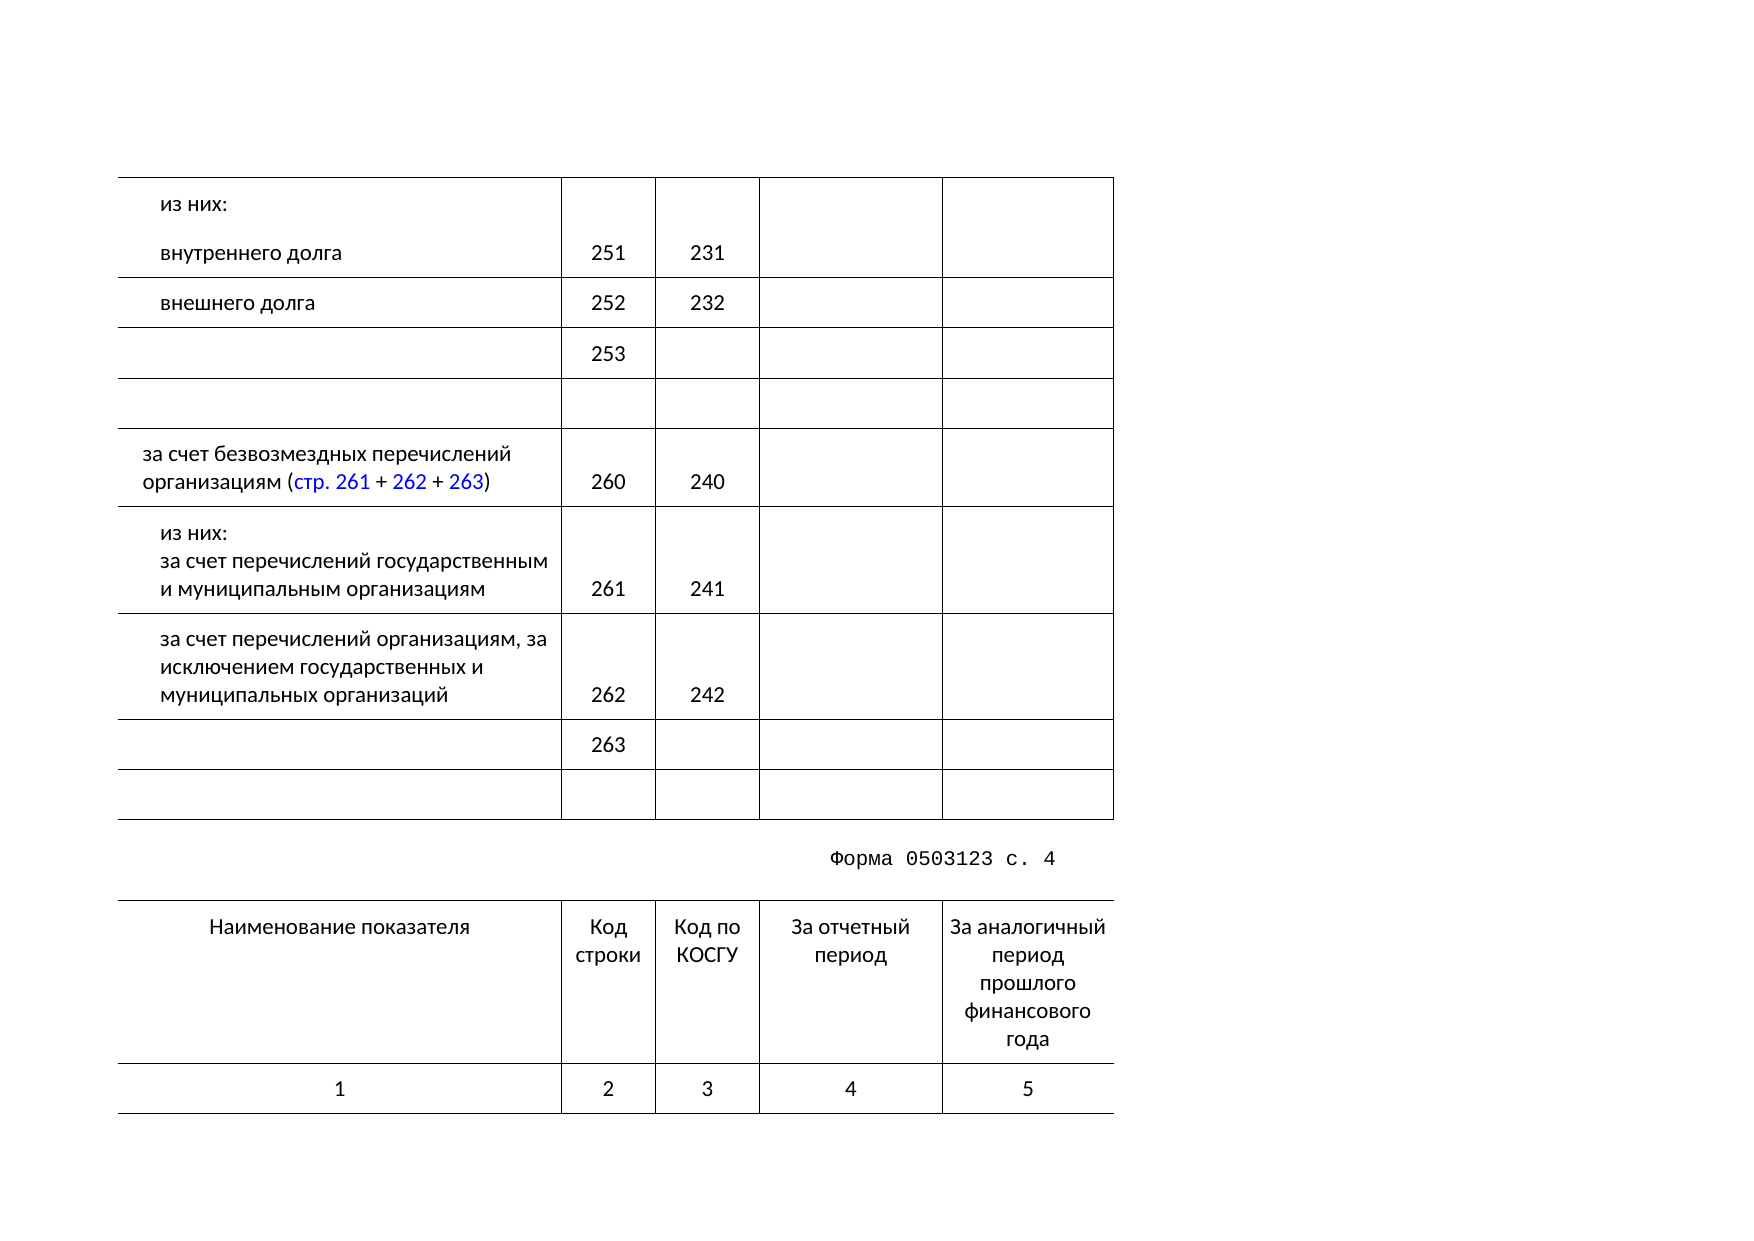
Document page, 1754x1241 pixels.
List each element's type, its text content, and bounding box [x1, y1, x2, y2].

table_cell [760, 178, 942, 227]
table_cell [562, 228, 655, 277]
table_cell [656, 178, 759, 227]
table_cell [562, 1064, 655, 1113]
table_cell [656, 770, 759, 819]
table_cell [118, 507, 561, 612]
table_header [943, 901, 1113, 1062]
text Форма 0503123 с. 4 [118, 848, 1636, 872]
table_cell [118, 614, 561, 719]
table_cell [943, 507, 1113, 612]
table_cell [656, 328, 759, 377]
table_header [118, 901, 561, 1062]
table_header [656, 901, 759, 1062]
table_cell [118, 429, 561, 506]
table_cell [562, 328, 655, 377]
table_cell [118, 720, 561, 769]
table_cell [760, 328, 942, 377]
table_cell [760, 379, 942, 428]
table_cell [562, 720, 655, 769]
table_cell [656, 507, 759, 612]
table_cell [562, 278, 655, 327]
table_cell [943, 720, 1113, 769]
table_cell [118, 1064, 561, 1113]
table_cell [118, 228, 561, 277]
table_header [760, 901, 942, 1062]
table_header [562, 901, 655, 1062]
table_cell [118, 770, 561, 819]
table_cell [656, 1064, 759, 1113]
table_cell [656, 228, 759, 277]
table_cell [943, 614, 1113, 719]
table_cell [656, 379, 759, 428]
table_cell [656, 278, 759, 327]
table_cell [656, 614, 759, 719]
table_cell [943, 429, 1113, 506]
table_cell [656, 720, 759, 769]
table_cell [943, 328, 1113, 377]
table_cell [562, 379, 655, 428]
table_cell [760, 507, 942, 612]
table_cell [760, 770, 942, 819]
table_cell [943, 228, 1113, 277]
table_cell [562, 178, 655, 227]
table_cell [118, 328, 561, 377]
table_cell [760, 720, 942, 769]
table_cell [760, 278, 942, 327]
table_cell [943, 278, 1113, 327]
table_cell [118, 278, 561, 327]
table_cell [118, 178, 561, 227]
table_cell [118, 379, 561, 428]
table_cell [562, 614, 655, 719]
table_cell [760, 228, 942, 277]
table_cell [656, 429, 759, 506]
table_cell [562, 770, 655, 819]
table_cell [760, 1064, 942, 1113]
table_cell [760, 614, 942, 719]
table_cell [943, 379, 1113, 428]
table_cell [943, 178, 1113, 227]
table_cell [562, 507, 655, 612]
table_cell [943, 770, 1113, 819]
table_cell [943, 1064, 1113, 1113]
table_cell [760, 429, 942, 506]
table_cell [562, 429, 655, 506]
